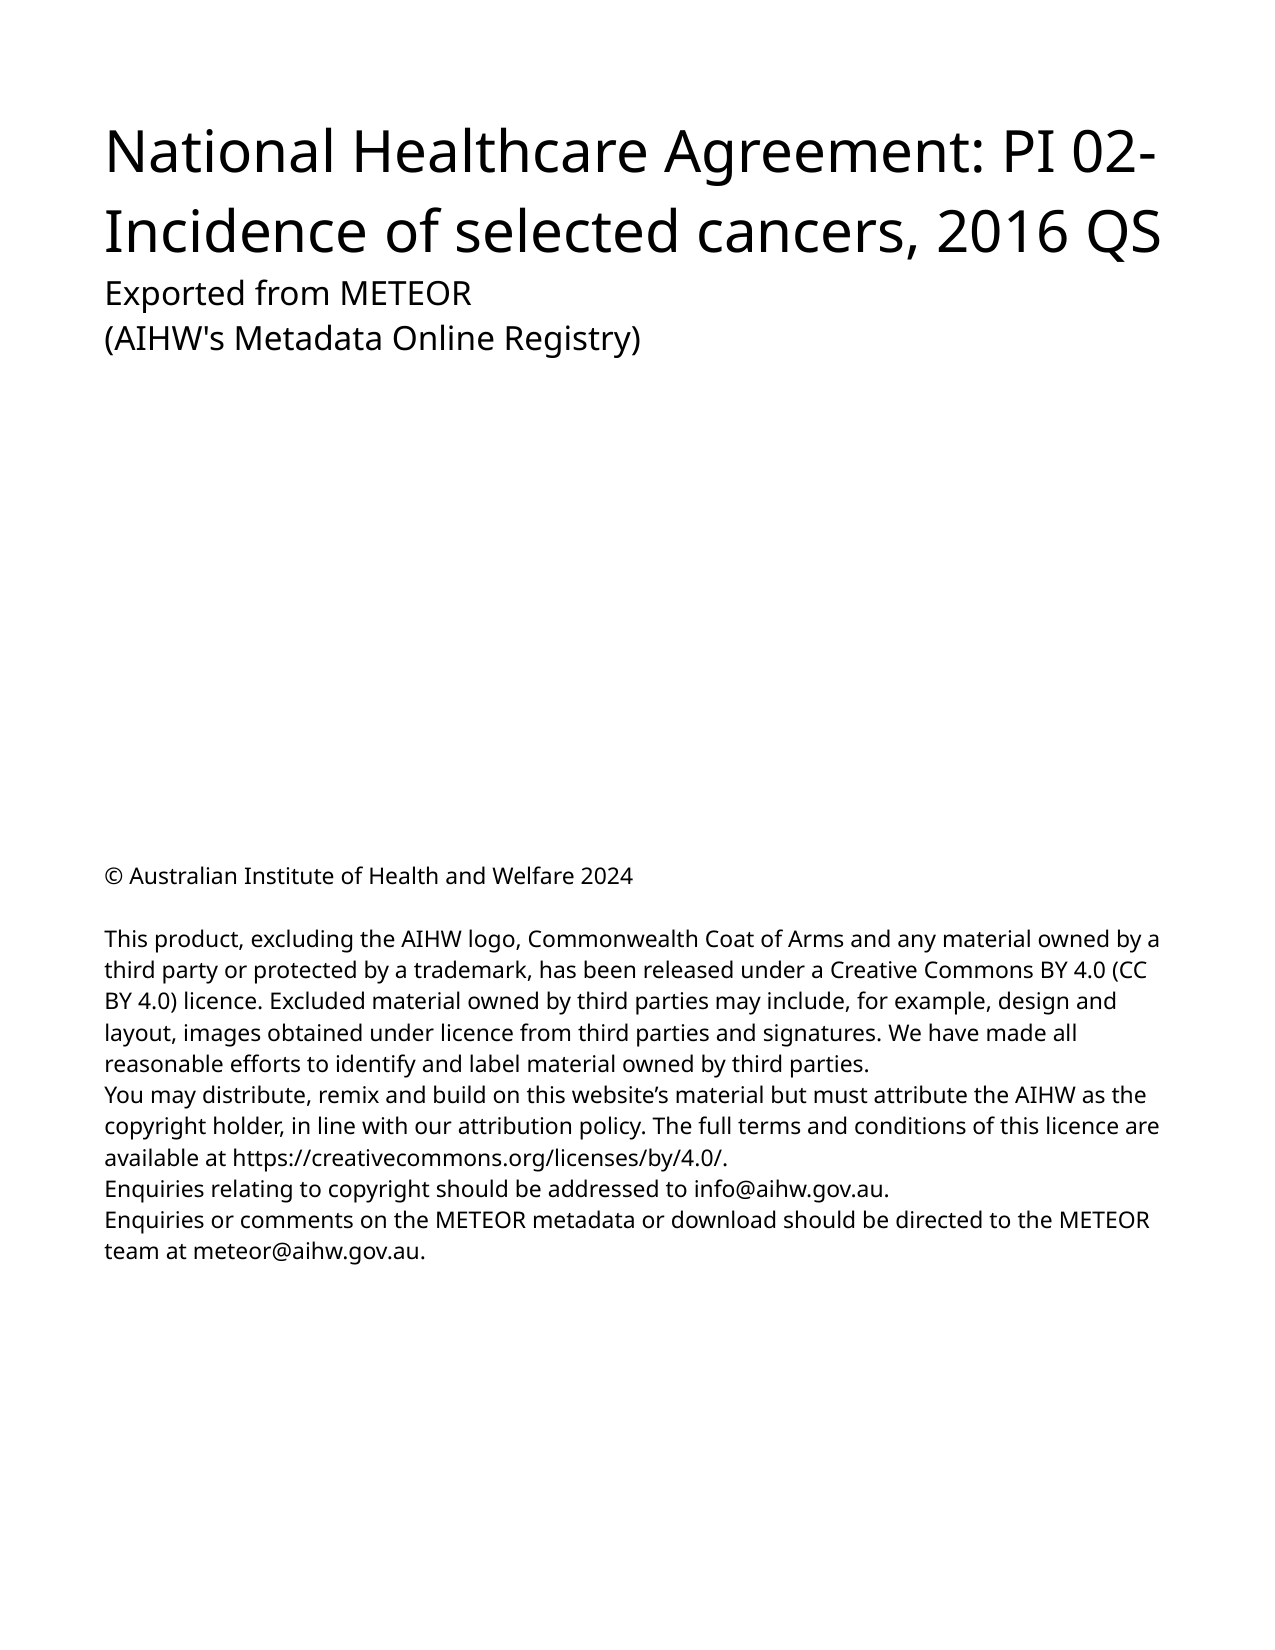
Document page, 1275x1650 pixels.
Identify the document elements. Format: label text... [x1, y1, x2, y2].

text Enquiries relating to copyright should be addressed to info@aihw.gov.au. [104, 1173, 1171, 1204]
text © Australian Institute of Health and Welfare 2024 [104, 860, 1171, 891]
text This product, excluding the AIHW logo, Commonwealth Coat of Arms and any material owned by a third party or protected by a trademark, has been released under a Creative Commons BY 4.0 (CC BY 4.0) licence. Excluded material owned by third parties may include, for example, design and layout, images obtained under licence from third parties and signatures. We have made all reasonable efforts to identify and label material owned by third parties. [104, 923, 1171, 1079]
text Enquiries or comments on the METEOR metadata or download should be directed to the METEOR team at meteor@aihw.gov.au. [104, 1204, 1171, 1266]
subtitle (AIHW's Metadata Online Registry) [104, 315, 1171, 360]
text You may distribute, remix and build on this website’s material but must attribute the AIHW as the copyright holder, in line with our attribution policy. The full terms and conditions of this licence are available at https://creativecommons.org/licenses/by/4.0/. [104, 1079, 1171, 1173]
title National Healthcare Agreement: PI 02-Incidence of selected cancers, 2016 QS [104, 110, 1171, 269]
subtitle Exported from METEOR [104, 269, 1171, 315]
